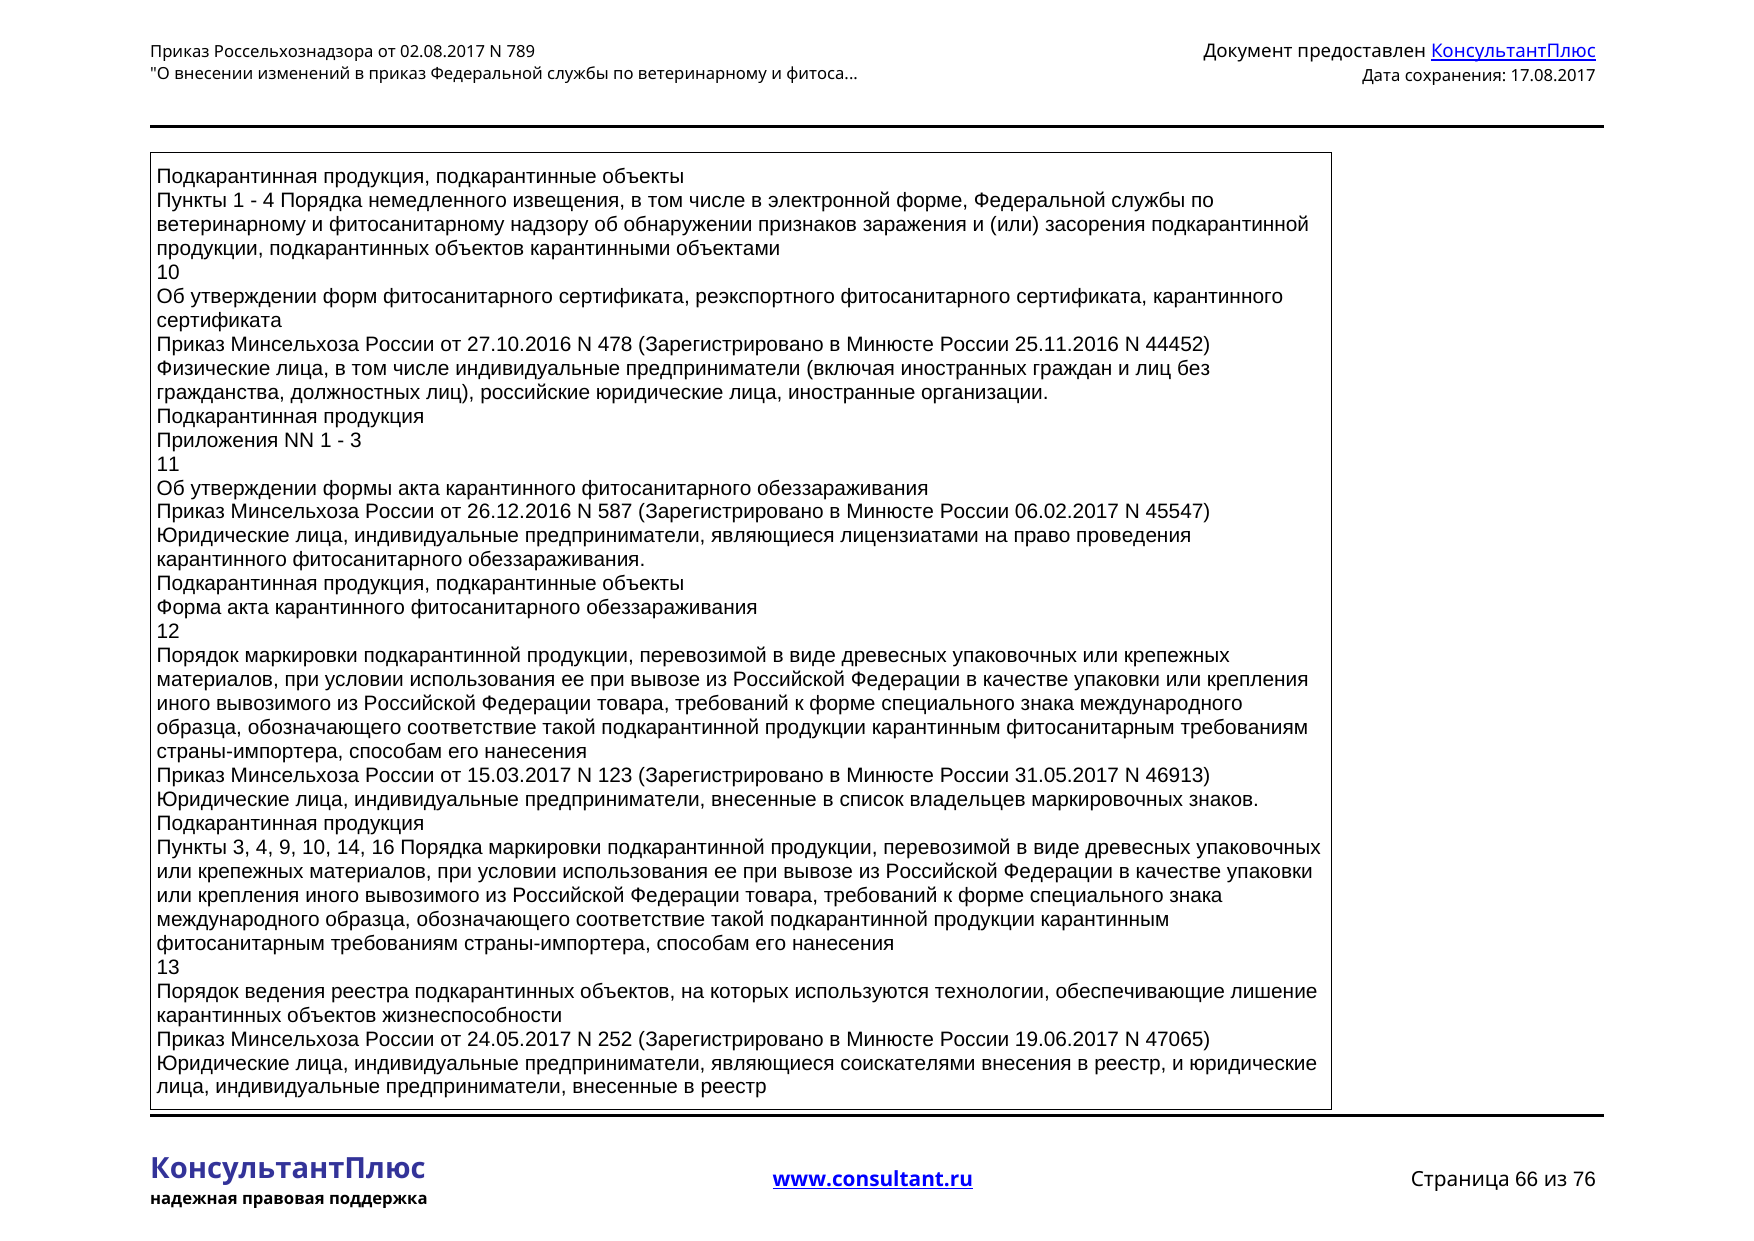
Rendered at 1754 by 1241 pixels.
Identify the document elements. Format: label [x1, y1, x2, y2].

table_header [151, 153, 1331, 1109]
